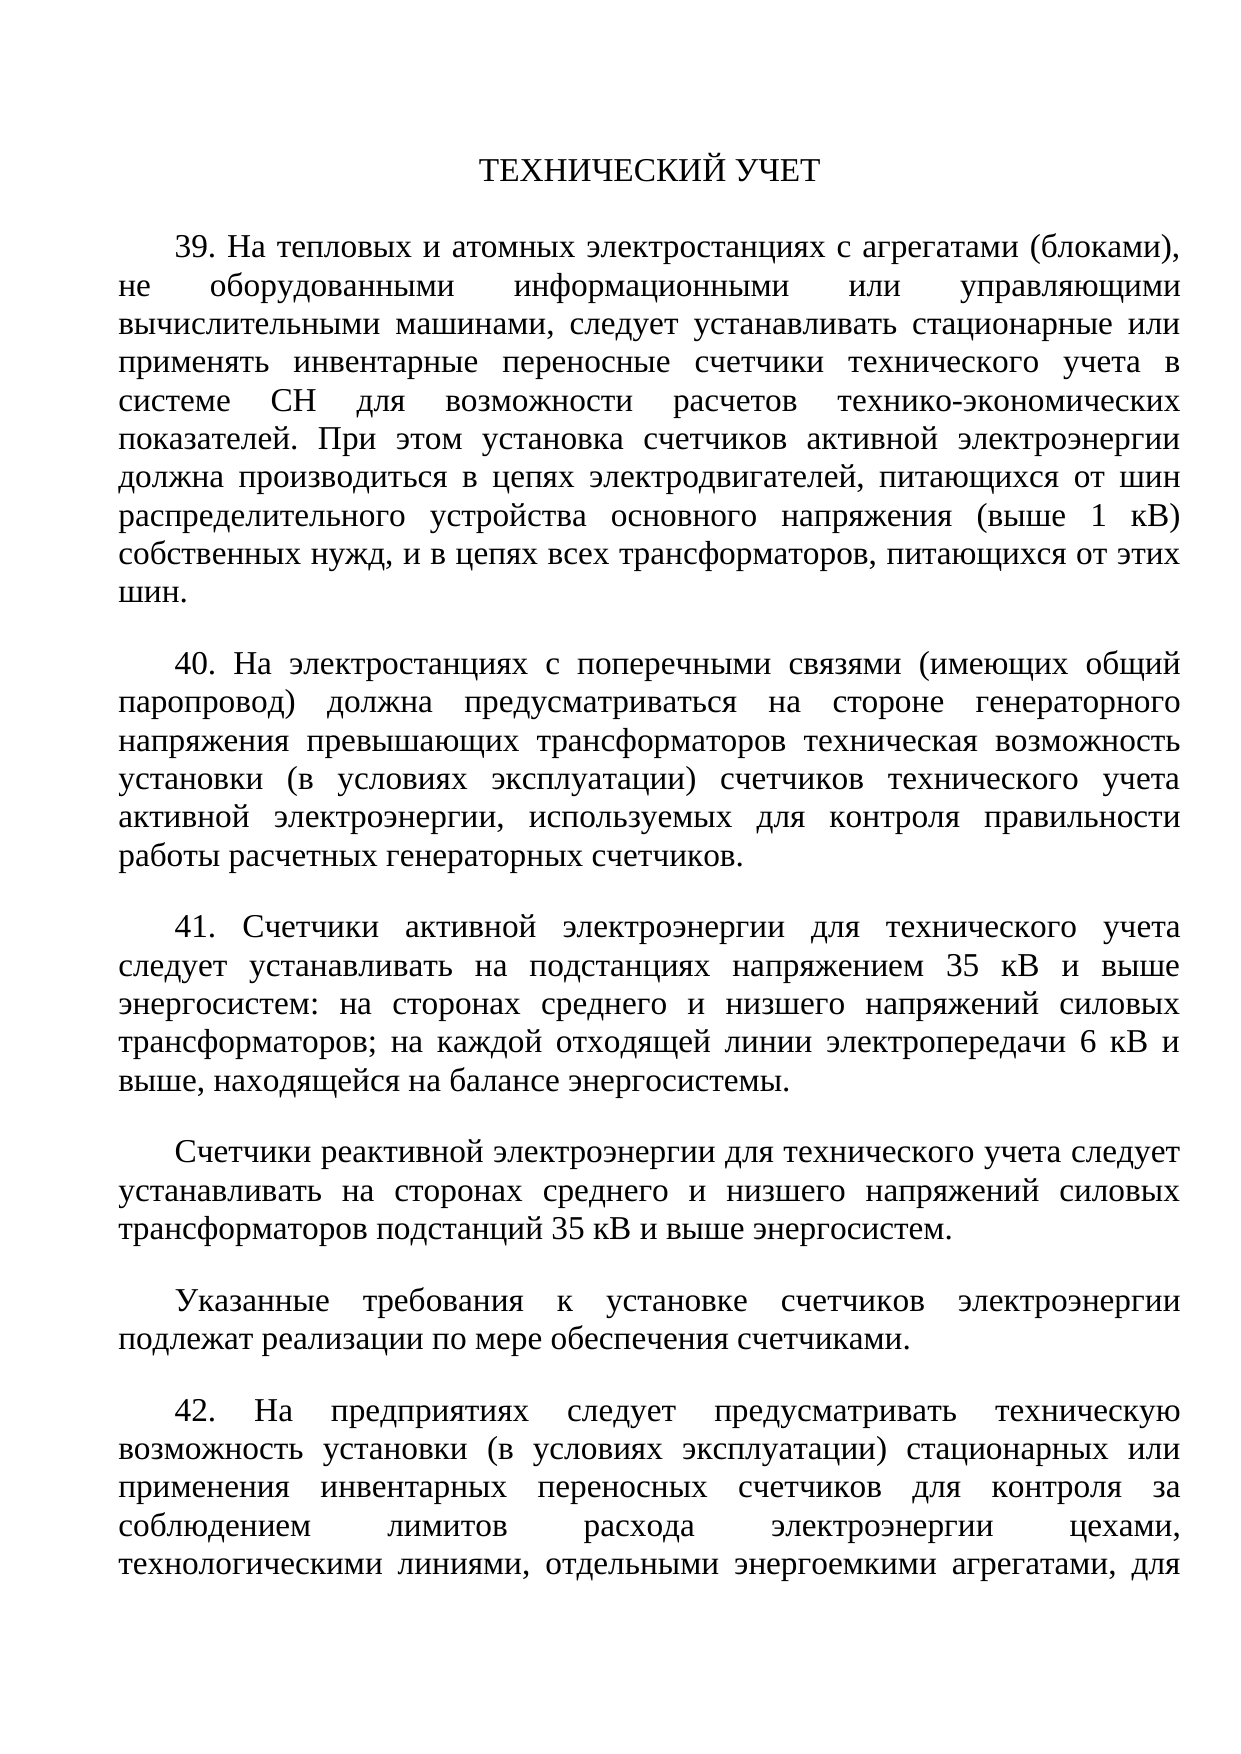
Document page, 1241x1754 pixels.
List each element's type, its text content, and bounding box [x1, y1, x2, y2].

text 41. Счетчики активной электроэнергии для технического учета следует устанавливать на подстанциях напряжением 35 кВ и выше энергосистем: на сторонах среднего и низшего напряжений силовых трансформаторов; на каждой отходящей линии электропередачи 6 кВ и выше, находящейся на балансе энергосистемы. [118, 907, 1181, 1098]
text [118, 1390, 1181, 1582]
text Указанные требования к установке счетчиков электроэнергии подлежат реализации по мере обеспечения счетчиками. [118, 1280, 1181, 1357]
text ТЕХНИЧЕСКИЙ УЧЕТ [118, 150, 1181, 188]
text Счетчики реактивной электроэнергии для технического учета следует устанавливать на сторонах среднего и низшего напряжений силовых трансформаторов подстанций 35 кВ и выше энергосистем. [118, 1132, 1181, 1247]
text 40. На электростанциях с поперечными связями (имеющих общий паропровод) должна предусматриваться на стороне генераторного напряжения превышающих трансформаторов техническая возможность установки (в условиях эксплуатации) счетчиков технического учета активной электроэнергии, используемых для контроля правильности работы расчетных генераторных счетчиков. [118, 643, 1181, 873]
text 39. На тепловых и атомных электростанциях с агрегатами (блоками), не оборудованными информационными или управляющими вычислительными машинами, следует устанавливать стационарные или применять инвентарные переносные счетчики технического учета в системе СН для возможности расчетов технико-экономических показателей. При этом установка счетчиков активной электроэнергии должна производиться в цепях электродвигателей, питающихся от шин распределительного устройства основного напряжения (выше 1 кВ) собственных нужд, и в цепях всех трансформаторов, питающихся от этих шин. [118, 227, 1181, 610]
